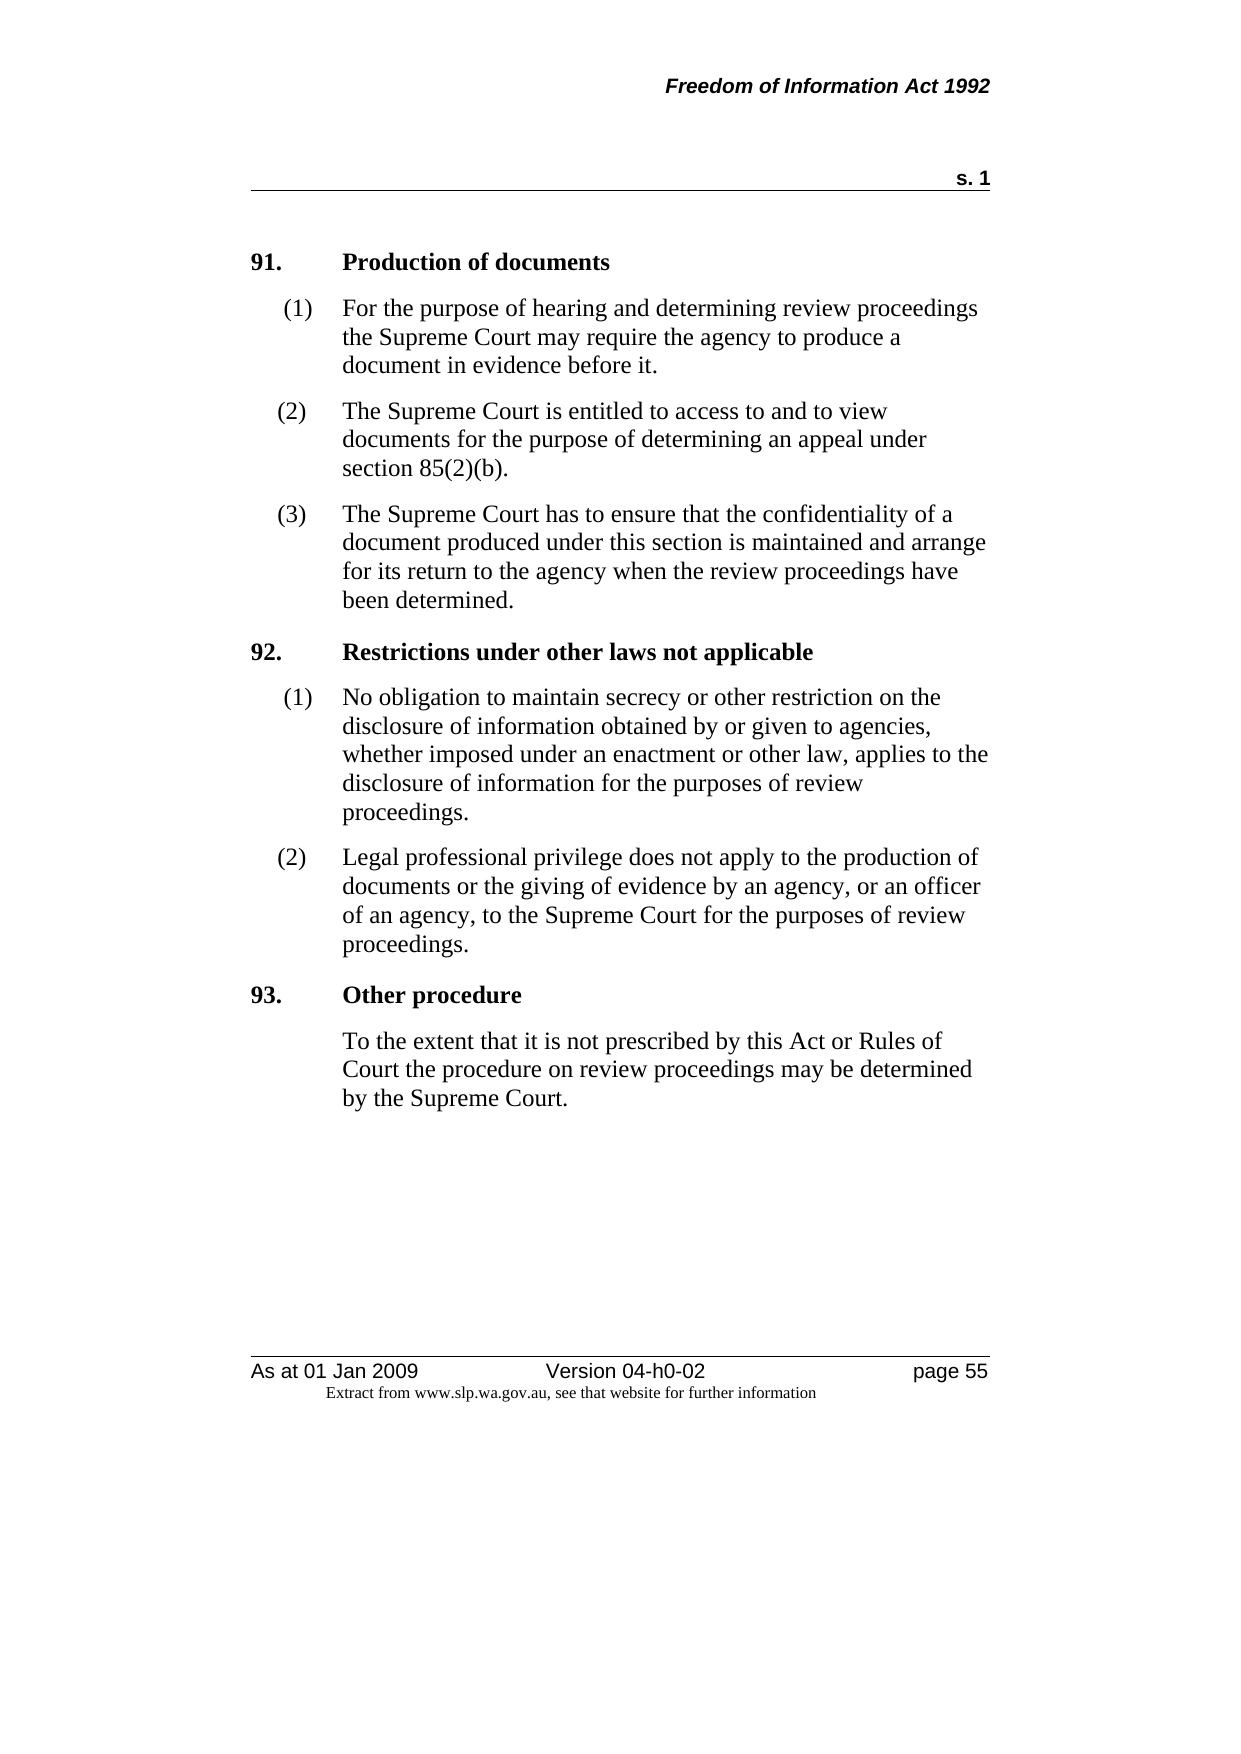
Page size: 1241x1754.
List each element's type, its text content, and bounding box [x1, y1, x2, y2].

text (1) For the purpose of hearing and determining review proceedings the Supreme Court may require the agency to produce a document in evidence before it. [251, 293, 990, 379]
subtitle 92. Restrictions under other laws not applicable [251, 637, 990, 665]
text To the extent that it is not prescribed by this Act or Rules of Court the procedure on review proceedings may be determined by the Supreme Court. [251, 1026, 990, 1112]
text (1) No obligation to maintain secrecy or other restriction on the disclosure of information obtained by or given to agencies, whether imposed under an enactment or other law, applies to the disclosure of information for the purposes of review proceedings. [251, 682, 990, 826]
text (2) The Supreme Court is entitled to access to and to view documents for the purpose of determining an appeal under section 85(2)(b). [251, 396, 990, 482]
subtitle 93. Other procedure [251, 980, 990, 1009]
subtitle 91. Production of documents [251, 247, 990, 276]
text (3) The Supreme Court has to ensure that the confidentiality of a document produced under this section is maintained and arrange for its return to the agency when the review proceedings have been determined. [251, 499, 990, 614]
text (2) Legal professional privilege does not apply to the production of documents or the giving of evidence by an agency, or an officer of an agency, to the Supreme Court for the purposes of review proceedings. [251, 842, 990, 957]
